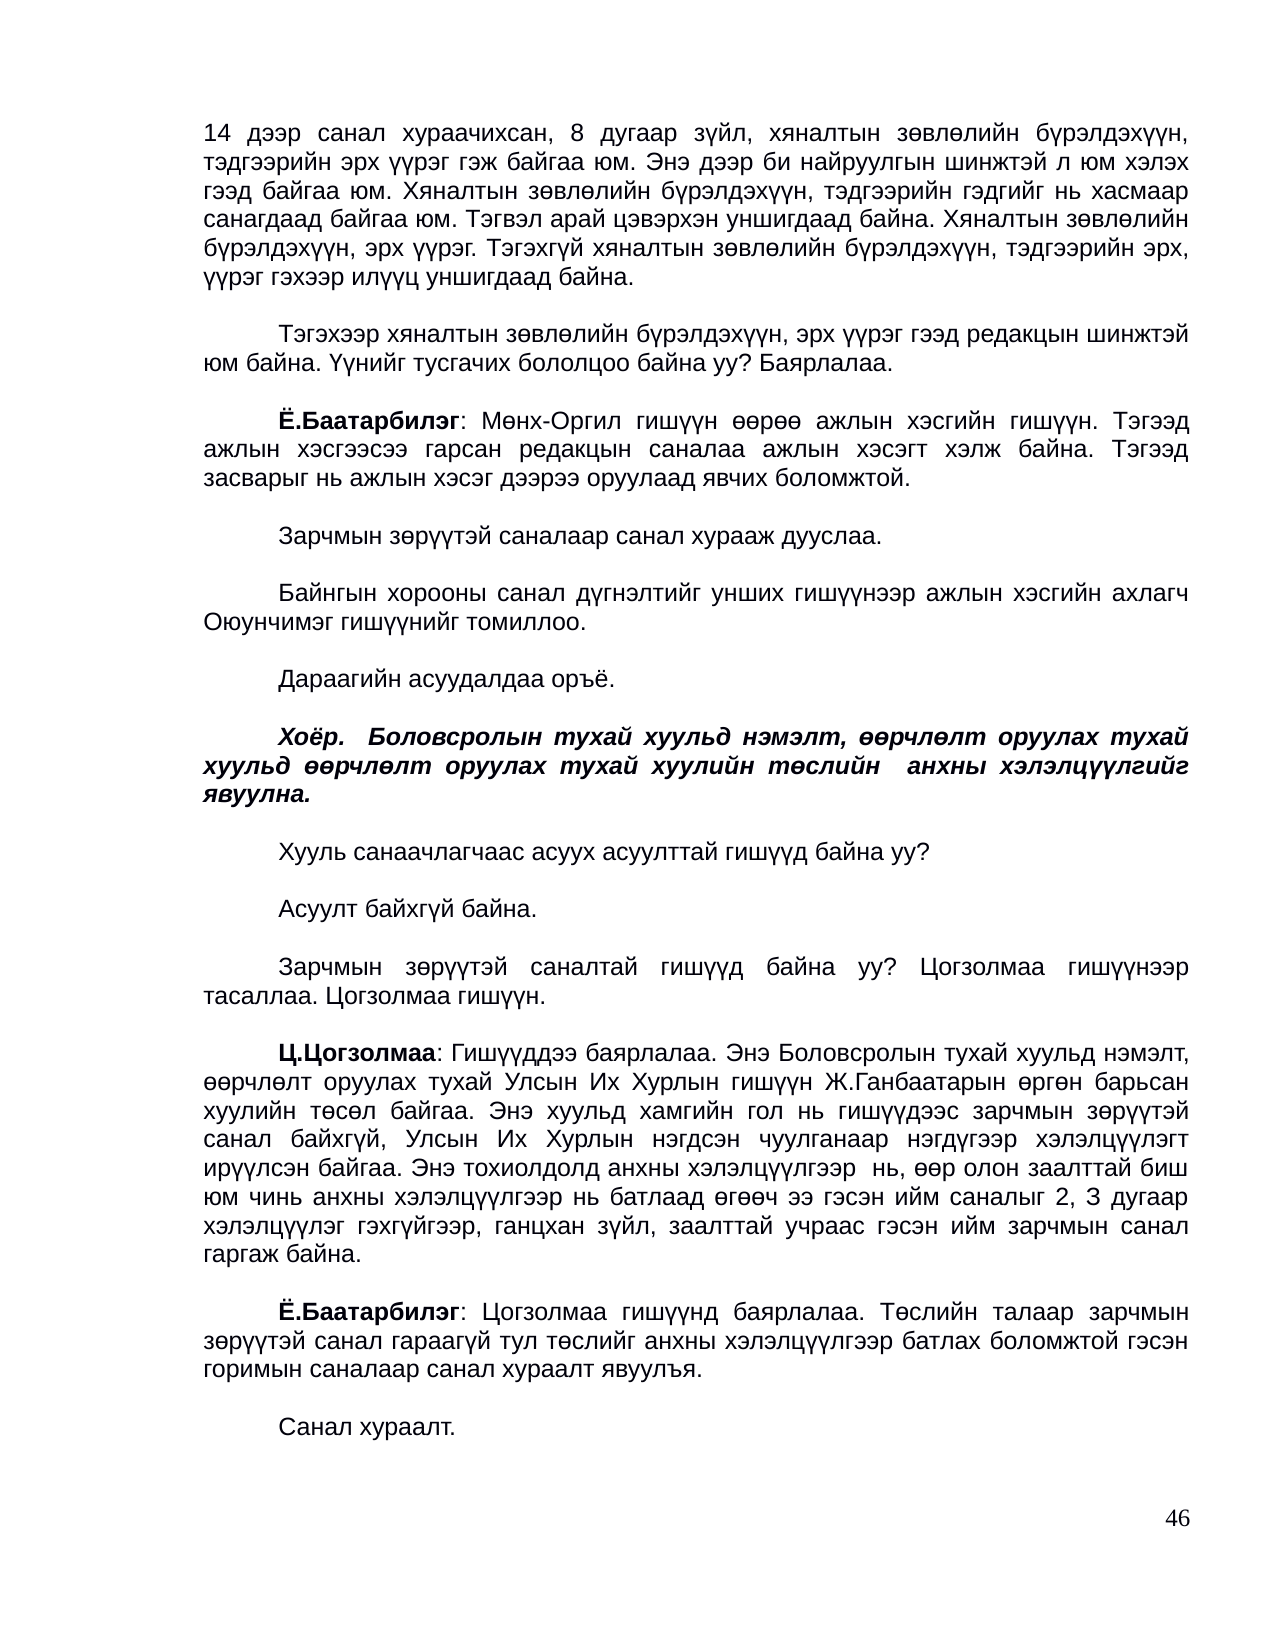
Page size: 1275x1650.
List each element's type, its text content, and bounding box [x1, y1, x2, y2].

text Ц.Цогзолмаа: Гишүүддээ баярлалаа. Энэ Боловсролын тухай хуульд нэмэлт, өөрчлөлт оруулах тухай Улсын Их Хурлын гишүүн Ж.Ганбаатарын өргөн барьсан хуулийн төсөл байгаа. Энэ хуульд хамгийн гол нь гишүүдээс зарчмын зөрүүтэй санал байхгүй, Улсын Их Хурлын нэгдсэн чуулганаар нэгдүгээр хэлэлцүүлэгт ирүүлсэн байгаа. Энэ тохиолдолд анхны хэлэлцүүлгээр нь, өөр олон заалттай биш юм чинь анхны хэлэлцүүлгээр нь батлаад өгөөч ээ гэсэн ийм саналыг 2, З дугаар хэлэлцүүлэг гэхгүйгээр, ганцхан зүйл, заалттай учраас гэсэн ийм зарчмын санал гаргаж байна. [203, 1038, 1190, 1268]
text Дараагийн асуудалдаа оръё. [203, 664, 1190, 693]
text Зарчмын зөрүүтэй саналаар санал хурааж дууслаа. [203, 521, 1190, 549]
text Ё.Баатарбилэг: Цогзолмаа гишүүнд баярлалаа. Төслийн талаар зарчмын зөрүүтэй санал гараагүй тул төслийг анхны хэлэлцүүлгээр батлах боломжтой гэсэн горимын саналаар санал хураалт явуулъя. [203, 1297, 1190, 1383]
text Асуулт байхгүй байна. [203, 894, 1190, 923]
text Хууль санаачлагчаас асуух асуулттай гишүүд байна уу? [203, 837, 1190, 866]
text Тэгэхээр хяналтын зөвлөлийн бүрэлдэхүүн, эрх үүрэг гээд редакцын шинжтэй юм байна. Үүнийг тусгачих бололцоо байна уу? Баярлалаа. [203, 319, 1190, 377]
text Байнгын хорооны санал дүгнэлтийг унших гишүүнээр ажлын хэсгийн ахлагч Оюунчимэг гишүүнийг томиллоо. [203, 578, 1190, 636]
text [203, 118, 1190, 291]
text Зарчмын зөрүүтэй саналтай гишүүд байна уу? Цогзолмаа гишүүнээр тасаллаа. Цогзолмаа гишүүн. [203, 952, 1190, 1009]
text Ё.Баатарбилэг: Мөнх-Оргил гишүүн өөрөө ажлын хэсгийн гишүүн. Тэгээд ажлын хэсгээсээ гарсан редакцын саналаа ажлын хэсэгт хэлж байна. Тэгээд засварыг нь ажлын хэсэг дээрээ оруулаад явчих боломжтой. [203, 406, 1190, 492]
text Санал хураалт. [203, 1412, 1190, 1441]
text Хоёр. Боловсролын тухай хуульд нэмэлт, өөрчлөлт оруулах тухай хуульд өөрчлөлт оруулах тухай хуулийн төслийн анхны хэлэлцүүлгийг явуулна. [203, 722, 1190, 808]
